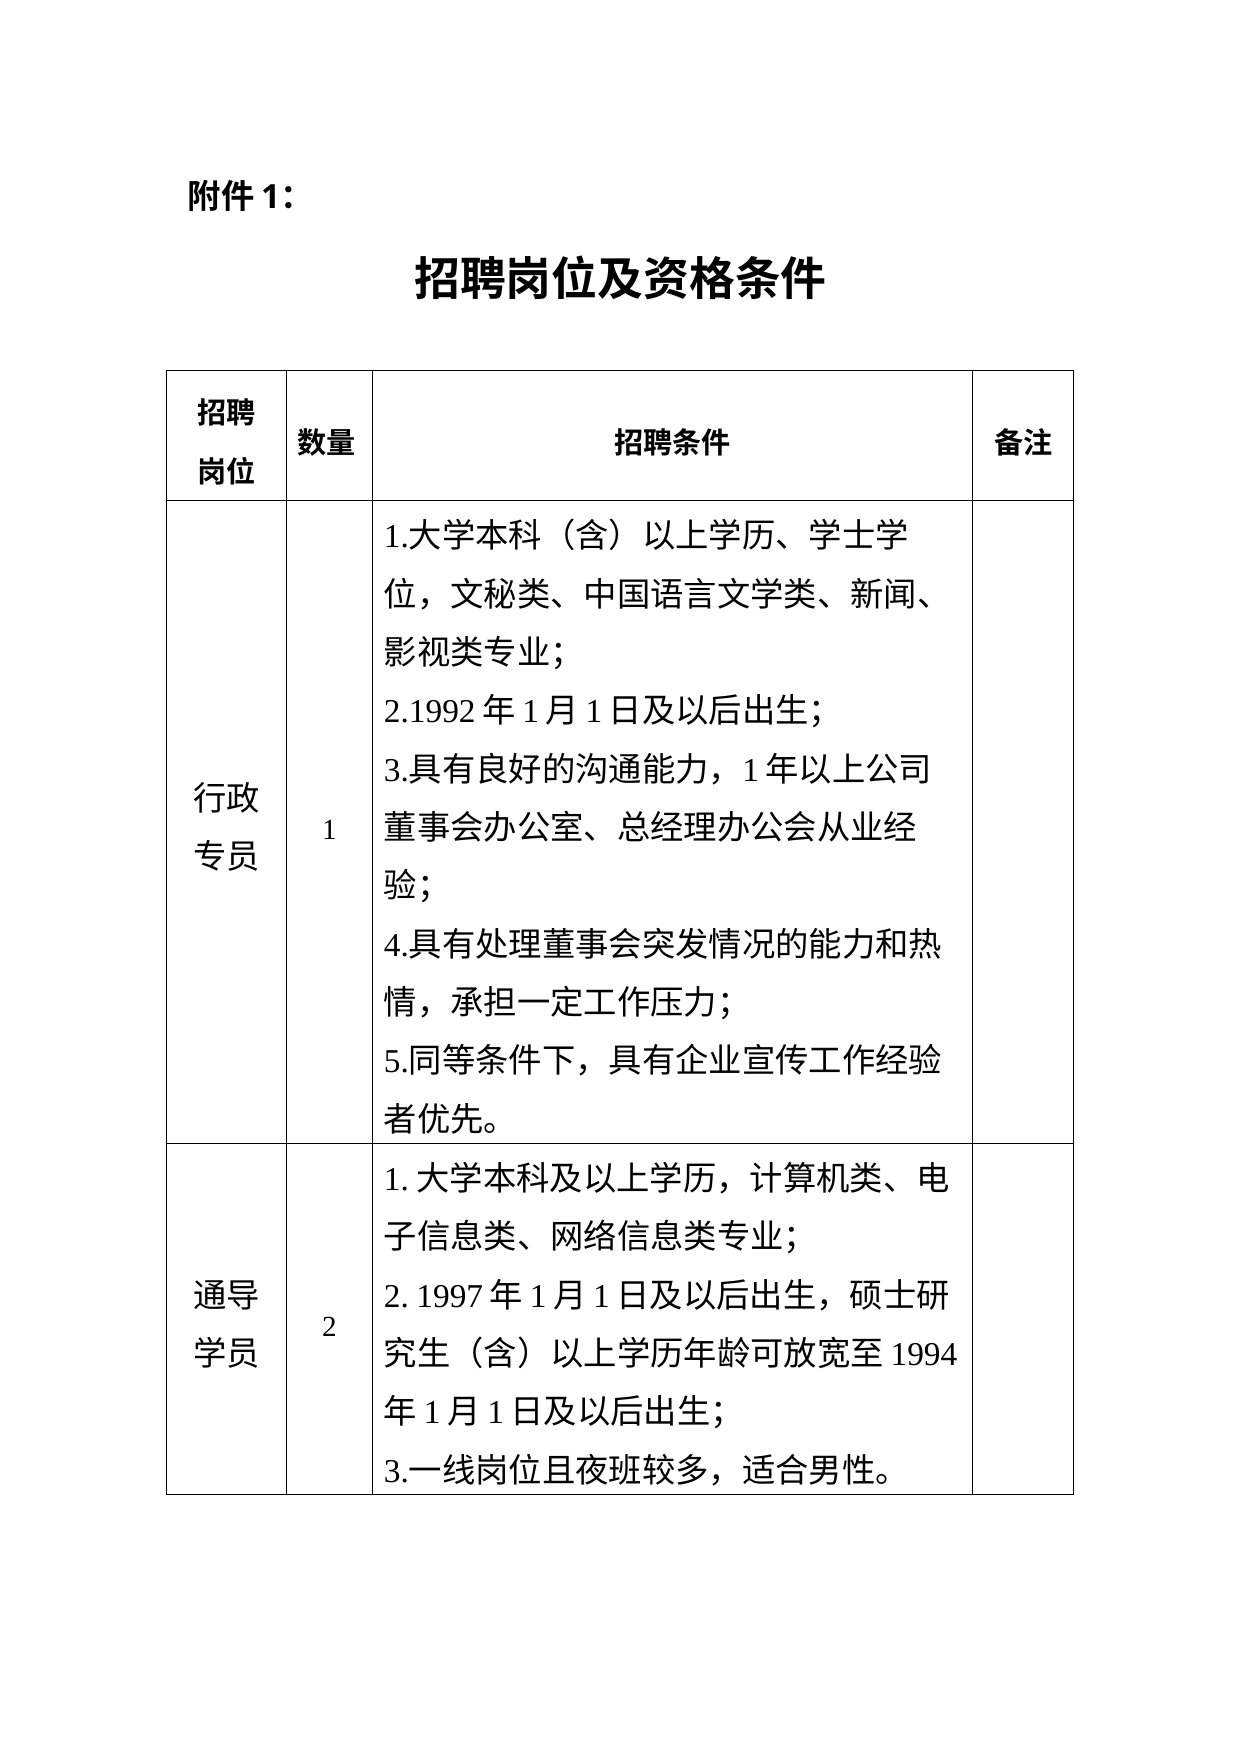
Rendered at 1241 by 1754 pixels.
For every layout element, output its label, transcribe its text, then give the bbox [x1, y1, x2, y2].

table_cell 大学本科及以上学历，计算机类、电子信息类、网络信息类专业； 1997年1月1日及以后出生，硕士研究生（含）以上学历年龄可放宽至1994年1月1日及以后出生； 3.一线岗位且夜班较多，适合男性。 [373, 1144, 972, 1494]
list 招聘岗位及资格条件 [187, 227, 1053, 324]
table_cell [973, 501, 1073, 1143]
table_cell 行政专员 [167, 501, 286, 1143]
table_cell 1.大学本科（含）以上学历、学士学位，文秘类、中国语言文学类、新闻、影视类专业； 2.1992年1月1日及以后出生； 3.具有良好的沟通能力，1年以上公司董事会办公室、总经理办公会从业经验； 4.具有处理董事会突发情况的能力和热情，承担一定工作压力； 5.同等条件下，具有企业宣传工作经验者优先。 [373, 501, 972, 1143]
table_cell 1 [287, 501, 372, 1143]
table_cell [973, 1144, 1073, 1494]
table_header 招聘条件 [373, 371, 972, 500]
table_header 数量 [287, 371, 372, 500]
table_header 招聘 岗位 [167, 371, 286, 500]
text 附件1： [187, 162, 1053, 227]
table_cell 2 [287, 1144, 372, 1494]
table_header 备注 [973, 371, 1073, 500]
table_cell 通导学员 [167, 1144, 286, 1494]
